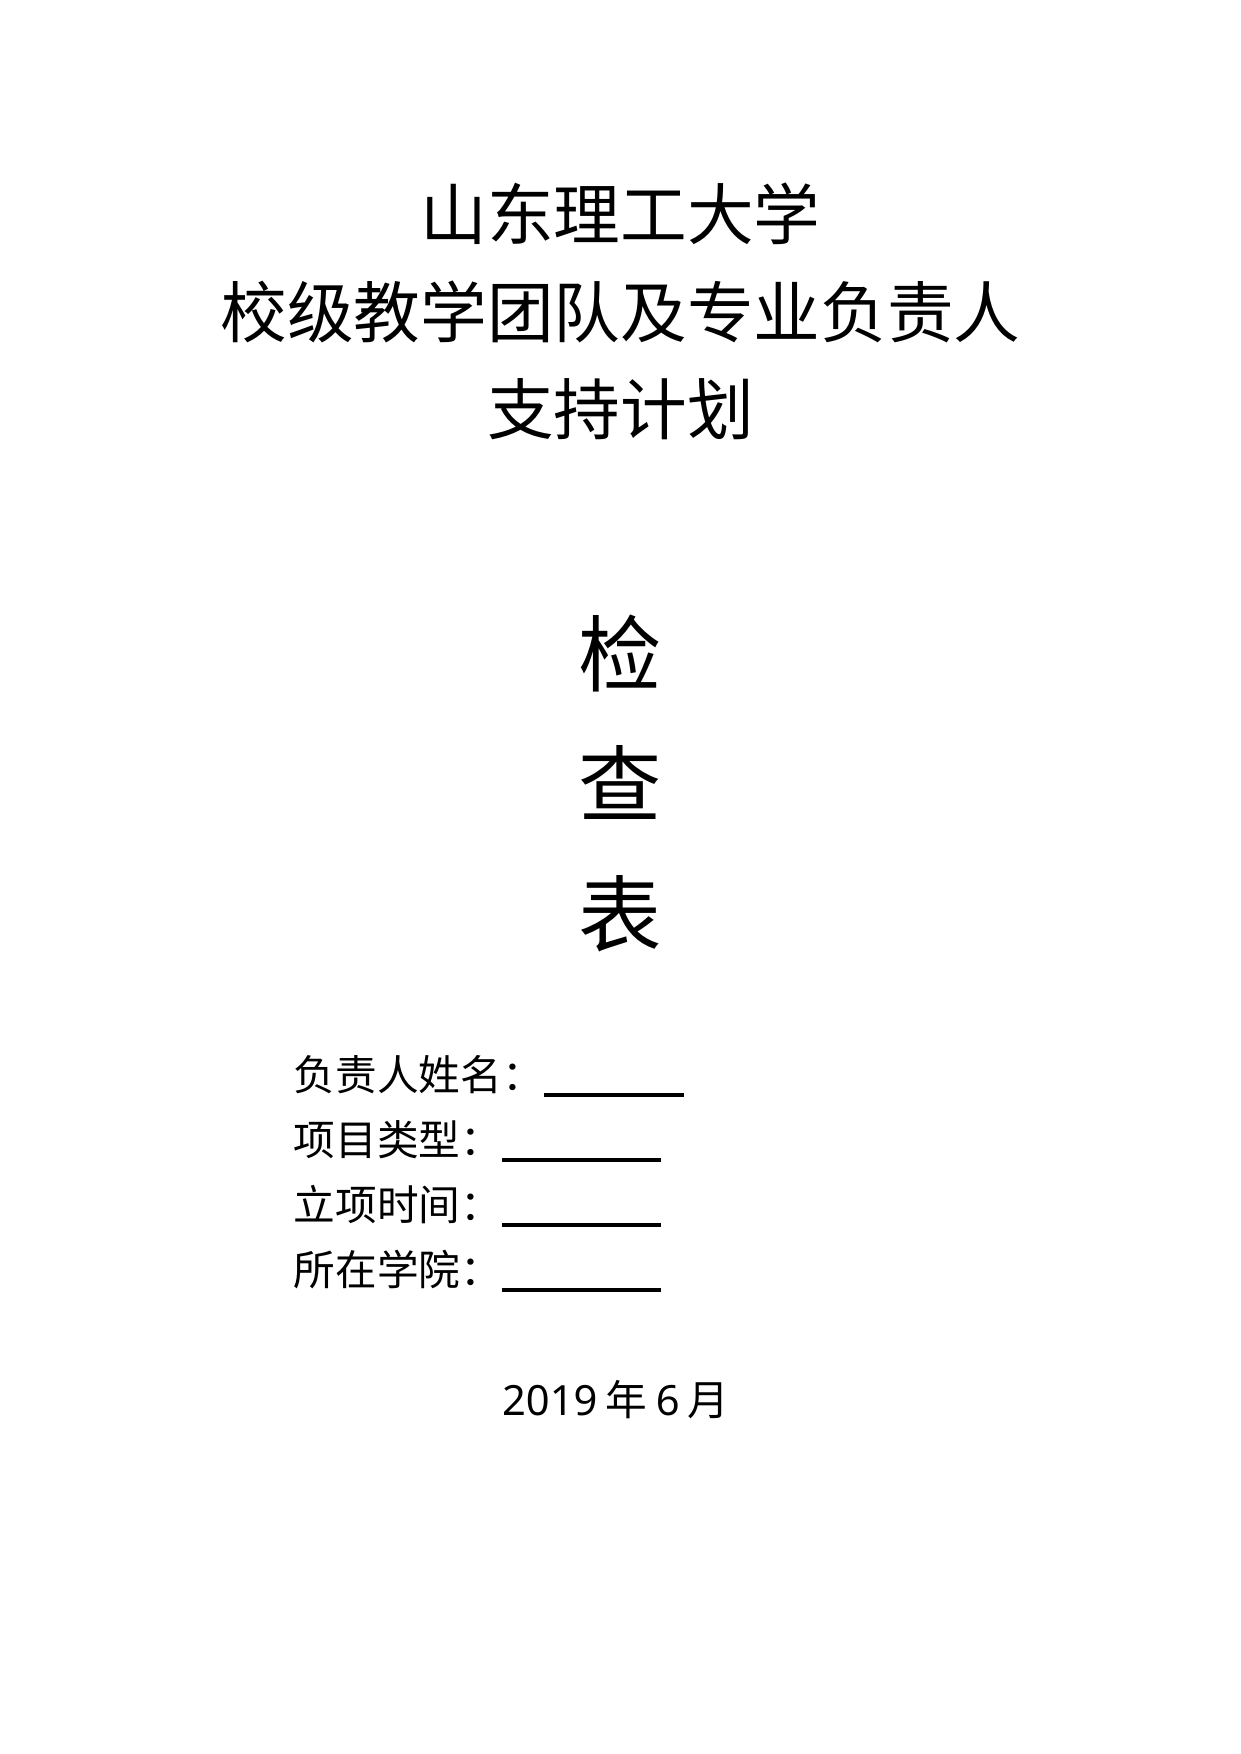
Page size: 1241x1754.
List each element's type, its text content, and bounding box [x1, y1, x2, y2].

text 校级教学团队及专业负责人 [148, 259, 1092, 357]
text 2019年6月 [148, 1364, 1092, 1429]
text 负责人姓名： [148, 1039, 1092, 1104]
text 项目类型： [148, 1104, 1092, 1169]
text 立项时间： [148, 1169, 1092, 1234]
text 表 [148, 844, 1092, 974]
text 查 [148, 714, 1092, 844]
text 山东理工大学 [148, 162, 1092, 259]
text 支持计划 [148, 357, 1092, 454]
text 检 [148, 584, 1092, 714]
text 所在学院： [148, 1234, 1092, 1299]
